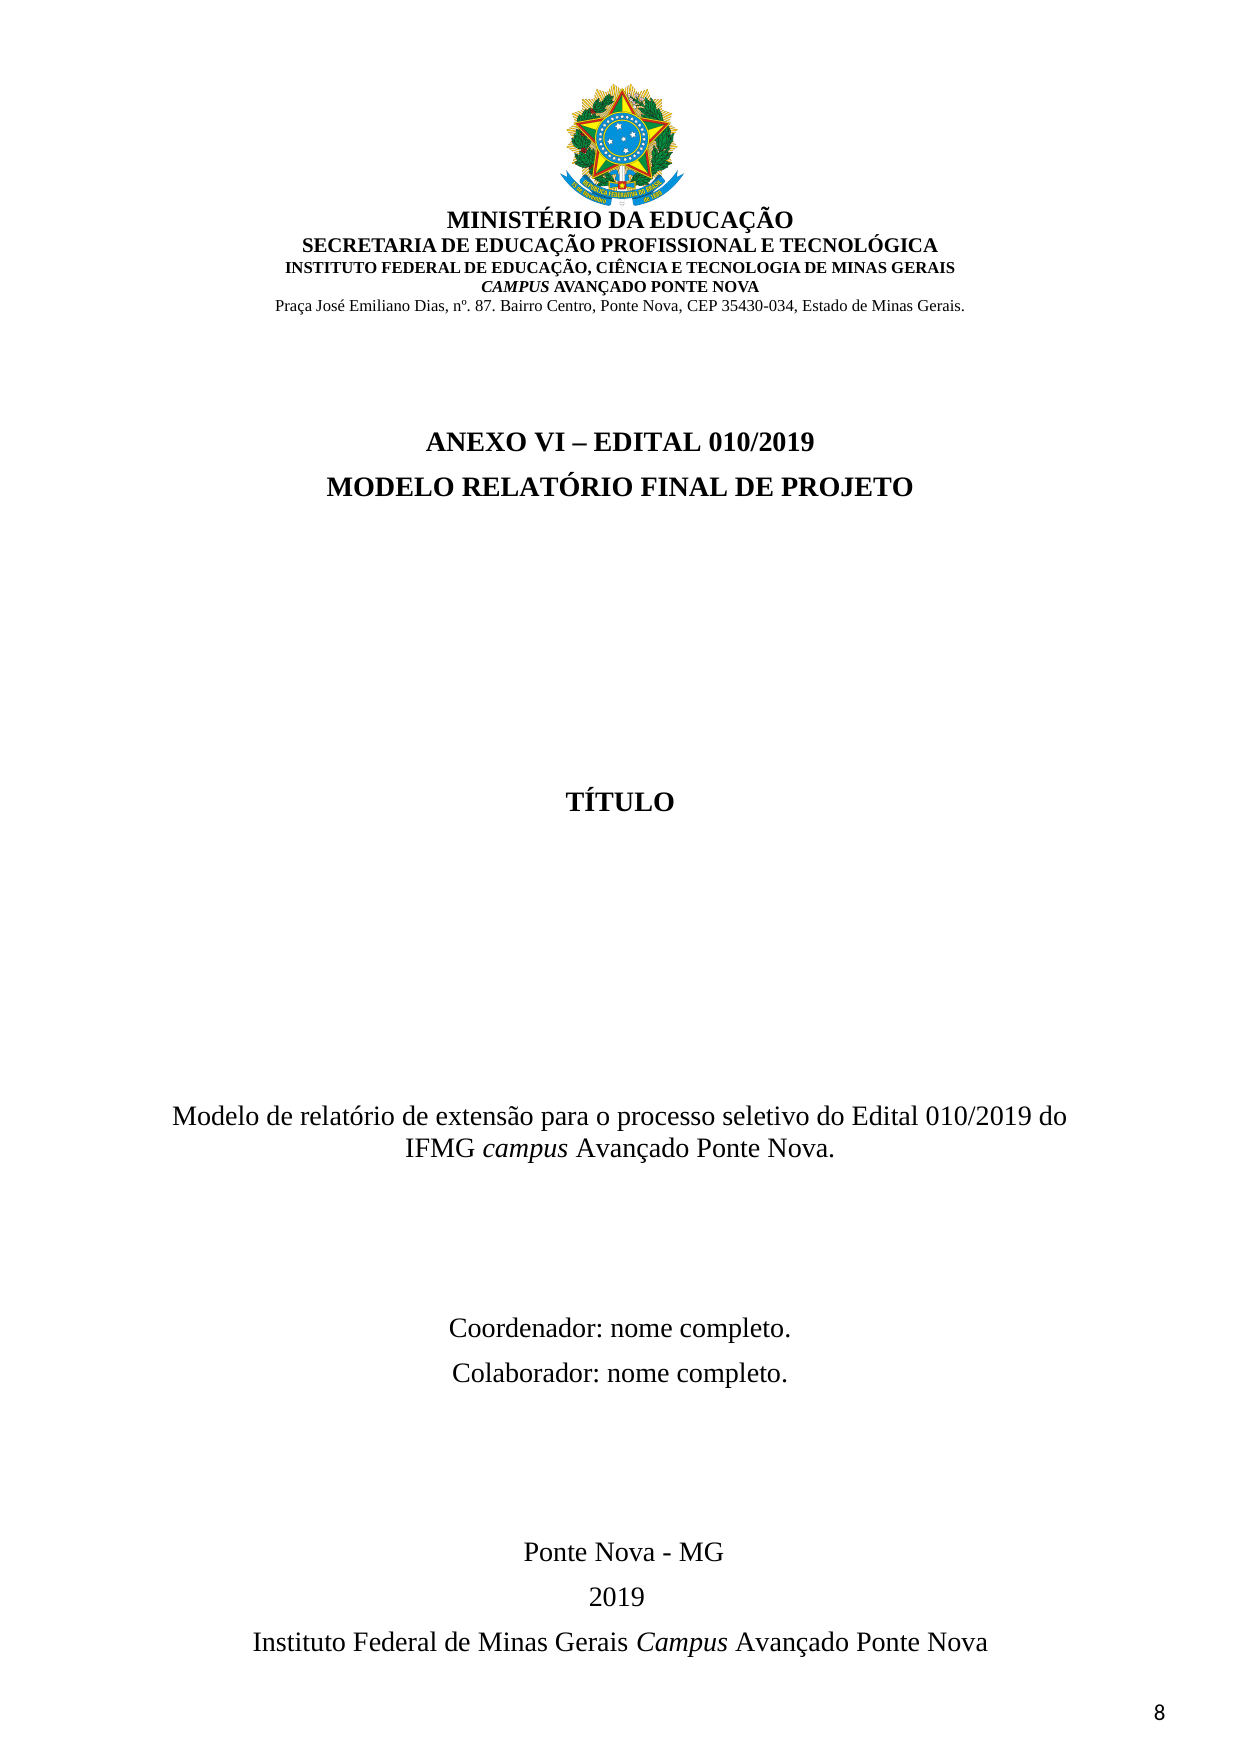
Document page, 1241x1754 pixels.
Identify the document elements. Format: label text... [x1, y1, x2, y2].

text Instituto Federal de Minas Gerais Campus Avançado Ponte Nova [87, 1625, 1153, 1658]
text TÍTULO [87, 785, 1153, 817]
text Modelo de relatório de extensão para o processo seletivo do Edital 010/2019 do IFMG campus Avançado Ponte Nova. [87, 1099, 1153, 1164]
text Coordenador: nome completo. [87, 1311, 1153, 1343]
text ANEXO VI – EDITAL 010/2019 [87, 426, 1153, 458]
picture [555, 80, 688, 210]
text MODELO RELATÓRIO FINAL DE PROJETO [87, 470, 1153, 503]
text Colaborador: nome completo. [87, 1356, 1153, 1388]
text Ponte Nova - MG [87, 1535, 1153, 1568]
text 2019 [87, 1580, 1153, 1613]
